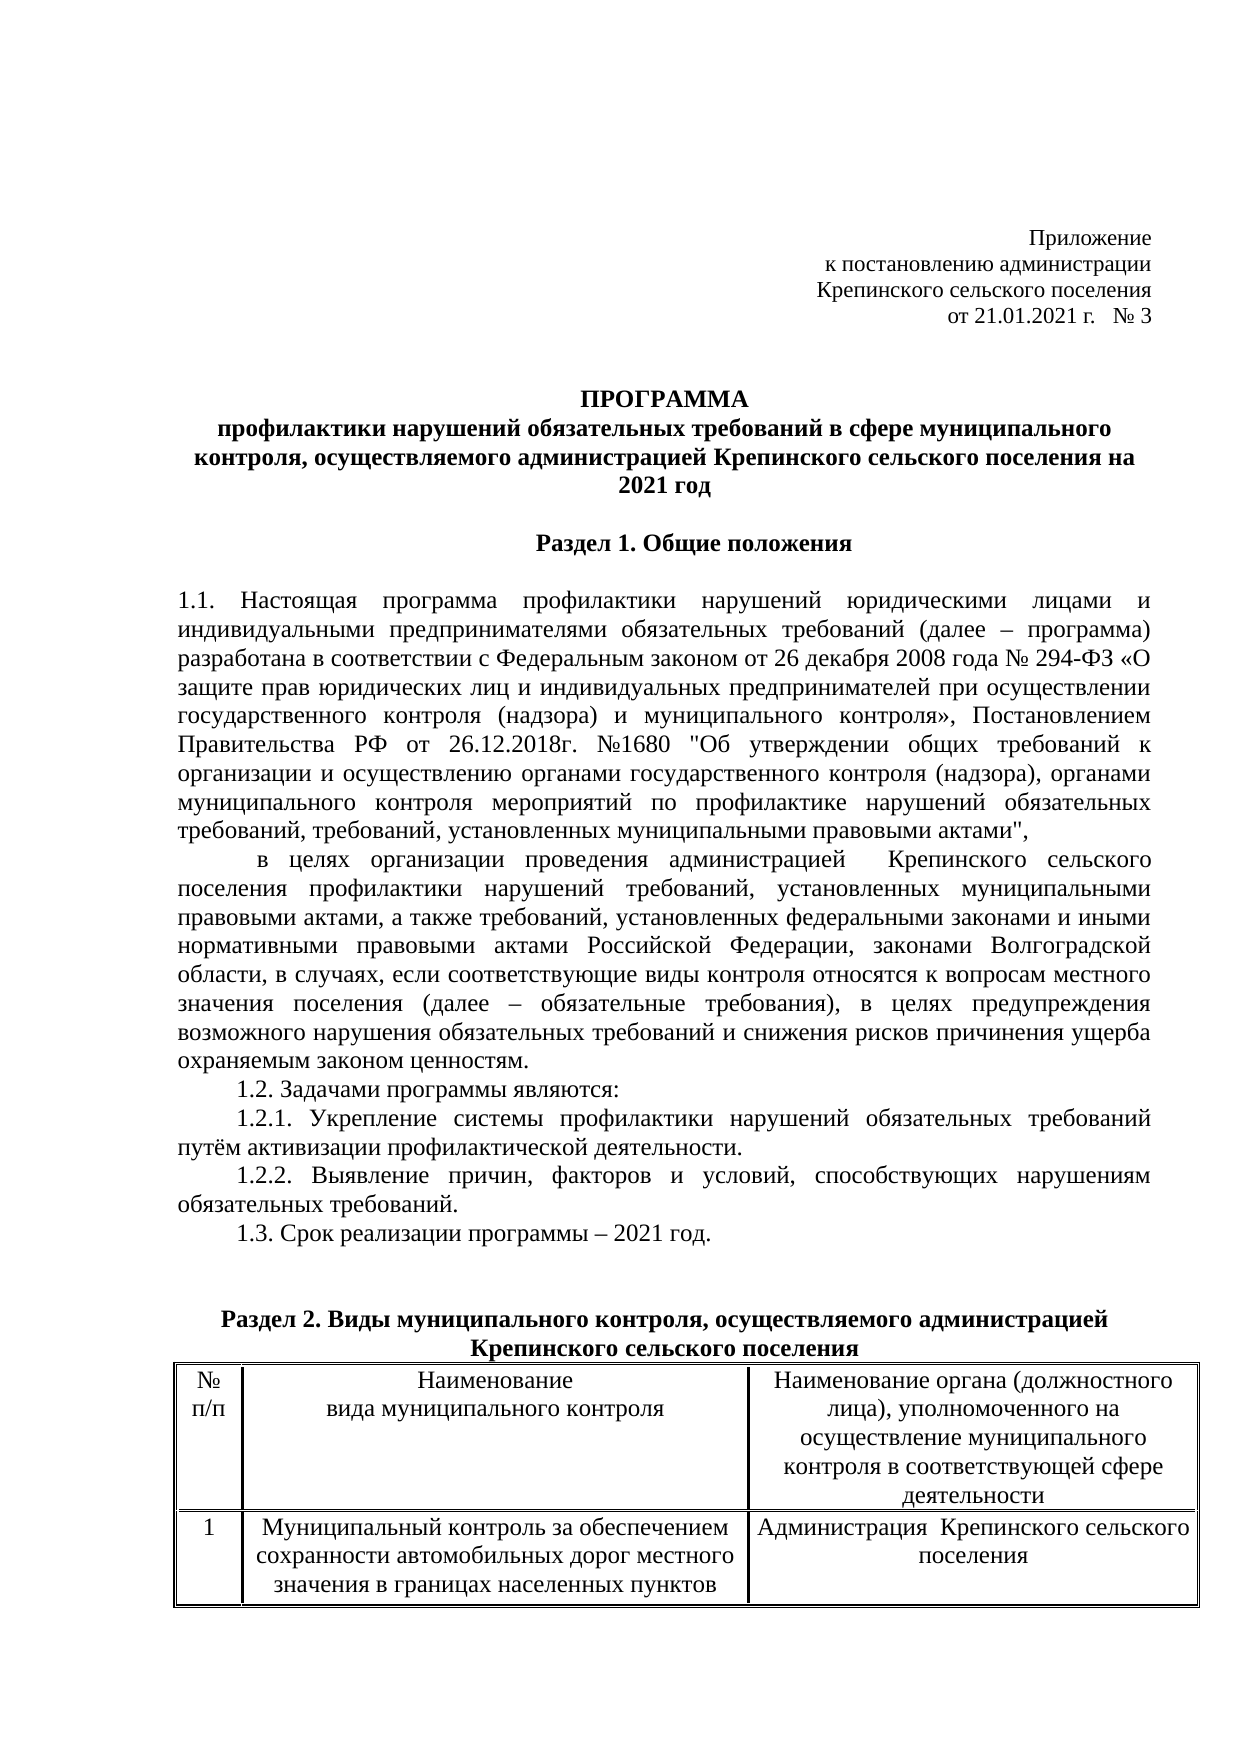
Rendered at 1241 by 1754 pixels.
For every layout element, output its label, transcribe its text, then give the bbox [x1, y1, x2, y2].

table_cell Муниципальный контроль за обеспечением сохранности автомобильных дорог местного значения в границах населенных пунктов [242, 1512, 748, 1604]
text Раздел 2. Виды муниципального контроля, осуществляемого администрацией Крепинского сельского поселения [177, 1304, 1152, 1362]
table_header № п/п [175, 1363, 242, 1508]
text к постановлению администрации [177, 250, 1152, 276]
text профилактики нарушений обязательных требований в сфере муниципального контроля, осуществляемого администрацией Крепинского сельского поселения на 2021 год [177, 413, 1152, 499]
text Раздел 1. Общие положения [177, 528, 1152, 557]
text 1.2.1. Укрепление системы профилактики нарушений обязательных требований путём активизации профилактической деятельности. [177, 1103, 1152, 1160]
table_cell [748, 1509, 1197, 1604]
text 1.1. Настоящая программа профилактики нарушений юридическими лицами и индивидуальными предпринимателями обязательных требований (далее – программа) разработана в соответствии с Федеральным законом от 26 декабря 2008 года № 294-ФЗ «О защите прав юридических лиц и индивидуальных предпринимателей при осуществлении государственного контроля (надзора) и муниципального контроля», Постановлением Правительства РФ от 26.12.2018г. №1680 "Об утверждении общих требований к организации и осуществлению органами государственного контроля (надзора), органами муниципального контроля мероприятий по профилактике нарушений обязательных требований, требований, установленных муниципальными правовыми актами", [177, 585, 1152, 844]
text Приложение [177, 223, 1152, 250]
text от 21.01.2021 г. № 3 [177, 303, 1152, 329]
text Крепинского сельского поселения [177, 276, 1152, 303]
title 1.3. Срок реализации программы – 2021 год. [177, 1218, 1152, 1247]
table_cell 1 [177, 1509, 242, 1604]
table_header Наименование вида муниципального контроля [242, 1365, 748, 1508]
text в целях организации проведения администрацией Крепинского сельского поселения профилактики нарушений требований, установленных муниципальными правовыми актами, а также требований, установленных федеральными законами и иными нормативными правовыми актами Российской Федерации, законами Волгоградской области, в случаях, если соответствующие виды контроля относятся к вопросам местного значения поселения (далее – обязательные требования), в целях предупреждения возможного нарушения обязательных требований и снижения рисков причинения ущерба охраняемым законом ценностям. [177, 844, 1152, 1074]
text 1.2. Задачами программы являются: [177, 1074, 1152, 1103]
table_header Наименование органа (должностного лица), уполномоченного на осуществление муниципального контроля в соответствующей сфере деятельности [748, 1365, 1197, 1508]
text ПРОГРАММА [177, 384, 1152, 413]
text 1.2.2. Выявление причин, факторов и условий, способствующих нарушениям обязательных требований. [177, 1160, 1152, 1218]
